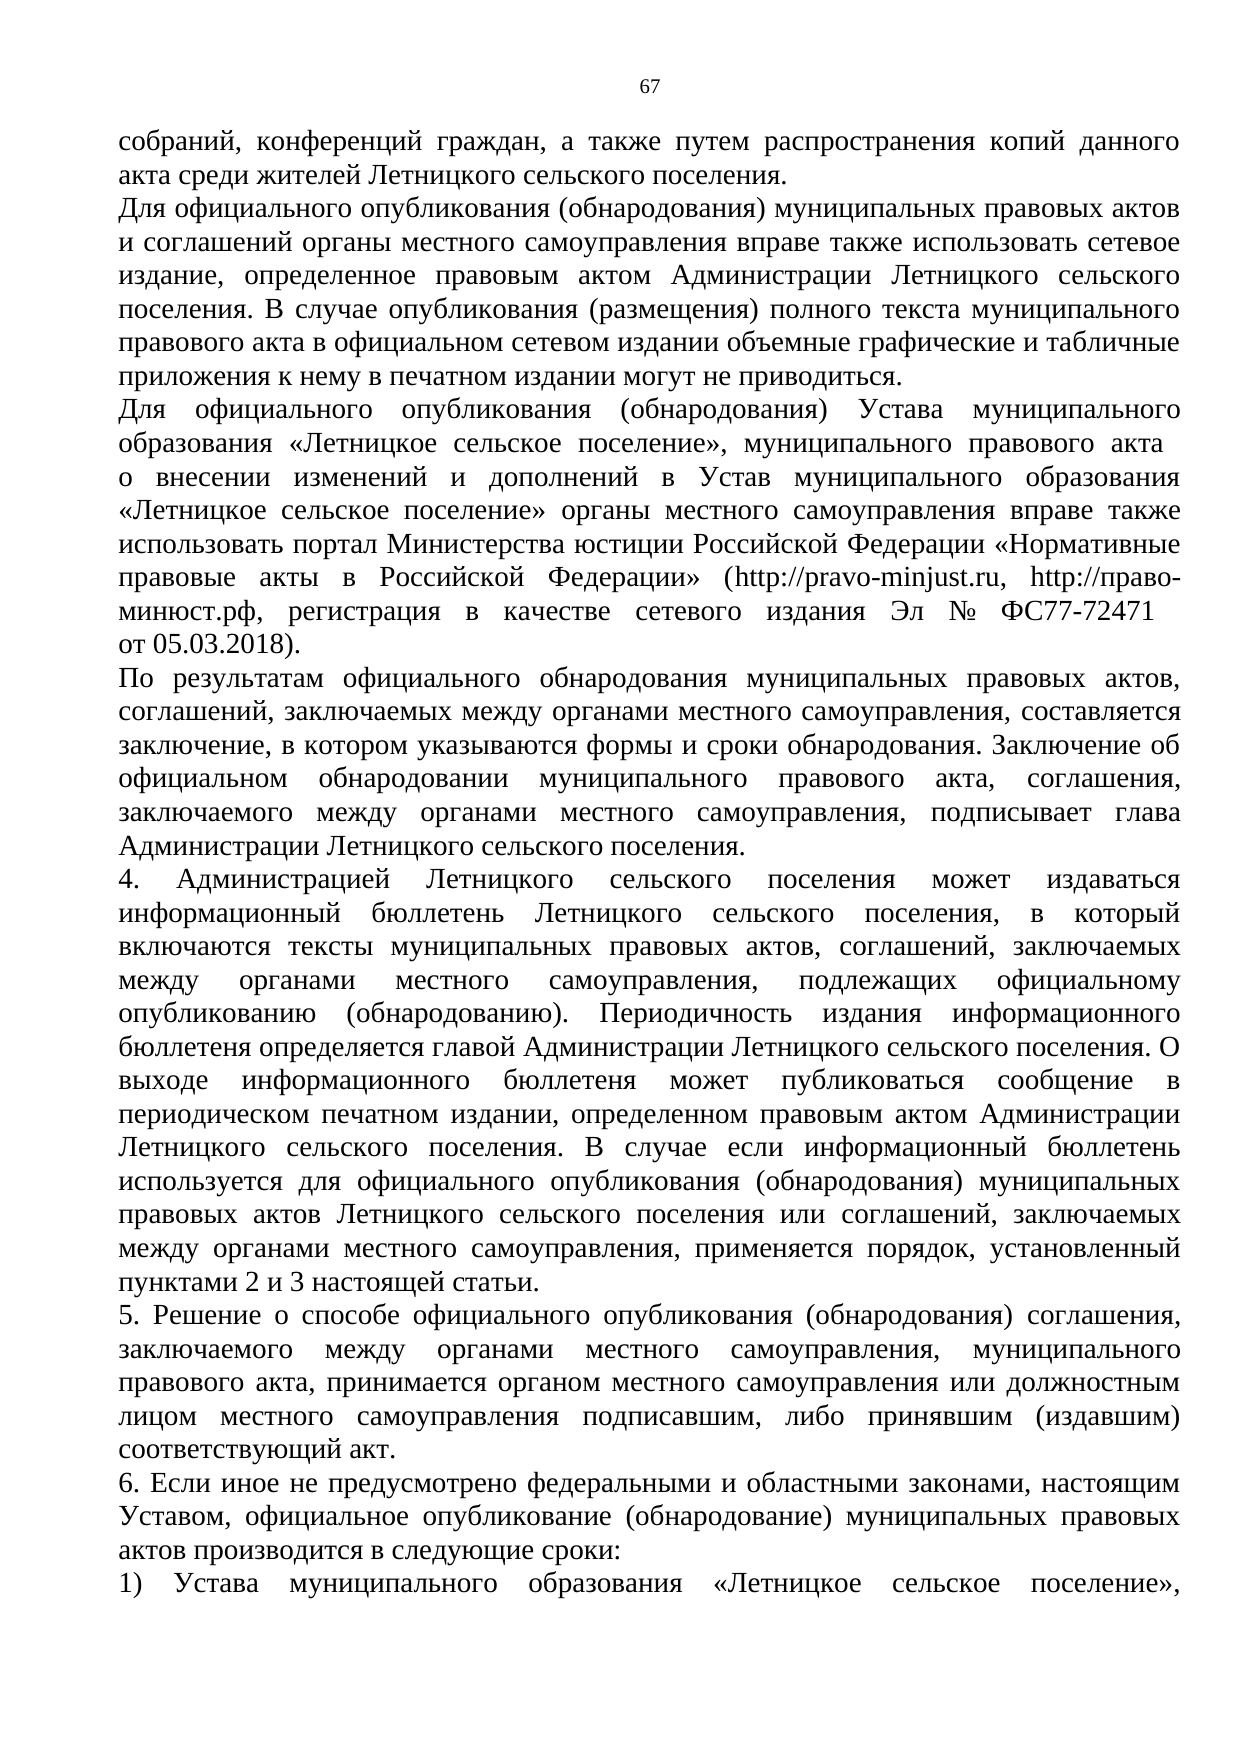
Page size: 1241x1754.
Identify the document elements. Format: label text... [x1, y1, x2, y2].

text 5. Решение о способе официального опубликования (обнародования) соглашения, заключаемого между органами местного самоуправления, муниципального правового акта, принимается органом местного самоуправления или должностным лицом местного самоуправления подписавшим, либо принявшим (издавшим) соответствующий акт. [118, 1297, 1181, 1465]
text Для официального опубликования (обнародования) муниципальных правовых актов и соглашений органы местного самоуправления вправе также использовать сетевое издание, определенное правовым актом Администрации Летницкого сельского поселения. В случае опубликования (размещения) полного текста муниципального правового акта в официальном сетевом издании объемные графические и табличные приложения к нему в печатном издании могут не приводиться. [118, 190, 1181, 392]
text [118, 123, 1181, 190]
text 4. Администрацией Летницкого сельского поселения может издаваться информационный бюллетень Летницкого сельского поселения, в который включаются тексты муниципальных правовых актов, соглашений, заключаемых между органами местного самоуправления, подлежащих официальному опубликованию (обнародованию). Периодичность издания информационного бюллетеня определяется главой Администрации Летницкого сельского поселения. О выходе информационного бюллетеня может публиковаться сообщение в периодическом печатном издании, определенном правовым актом Администрации Летницкого сельского поселения. В случае если информационный бюллетень используется для официального опубликования (обнародования) муниципальных правовых актов Летницкого сельского поселения или соглашений, заключаемых между органами местного самоуправления, применяется порядок, установленный пунктами 2 и 3 настоящей статьи. [118, 861, 1181, 1297]
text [118, 1566, 1181, 1599]
text 6. Если иное не предусмотрено федеральными и областными законами, настоящим Уставом, официальное опубликование (обнародование) муниципальных правовых актов производится в следующие сроки: [118, 1465, 1181, 1566]
text По результатам официального обнародования муниципальных правовых актов, соглашений, заключаемых между органами местного самоуправления, составляется заключение, в котором указываются формы и сроки обнародования. Заключение об официальном обнародовании муниципального правового акта, соглашения, заключаемого между органами местного самоуправления, подписывает глава Администрации Летницкого сельского поселения. [118, 660, 1181, 861]
text Для официального опубликования (обнародования) Устава муниципального образования «Летницкое сельское поселение», муниципального правового акта о внесении изменений и дополнений в Устав муниципального образования «Летницкое сельское поселение» органы местного самоуправления вправе также использовать портал Министерства юстиции Российской Федерации «Нормативные правовые акты в Российской Федерации» (http://pravo-minjust.ru, http://право-минюст.рф, регистрация в качестве сетевого издания Эл № ФС77-72471 от 05.03.2018). [118, 392, 1181, 660]
